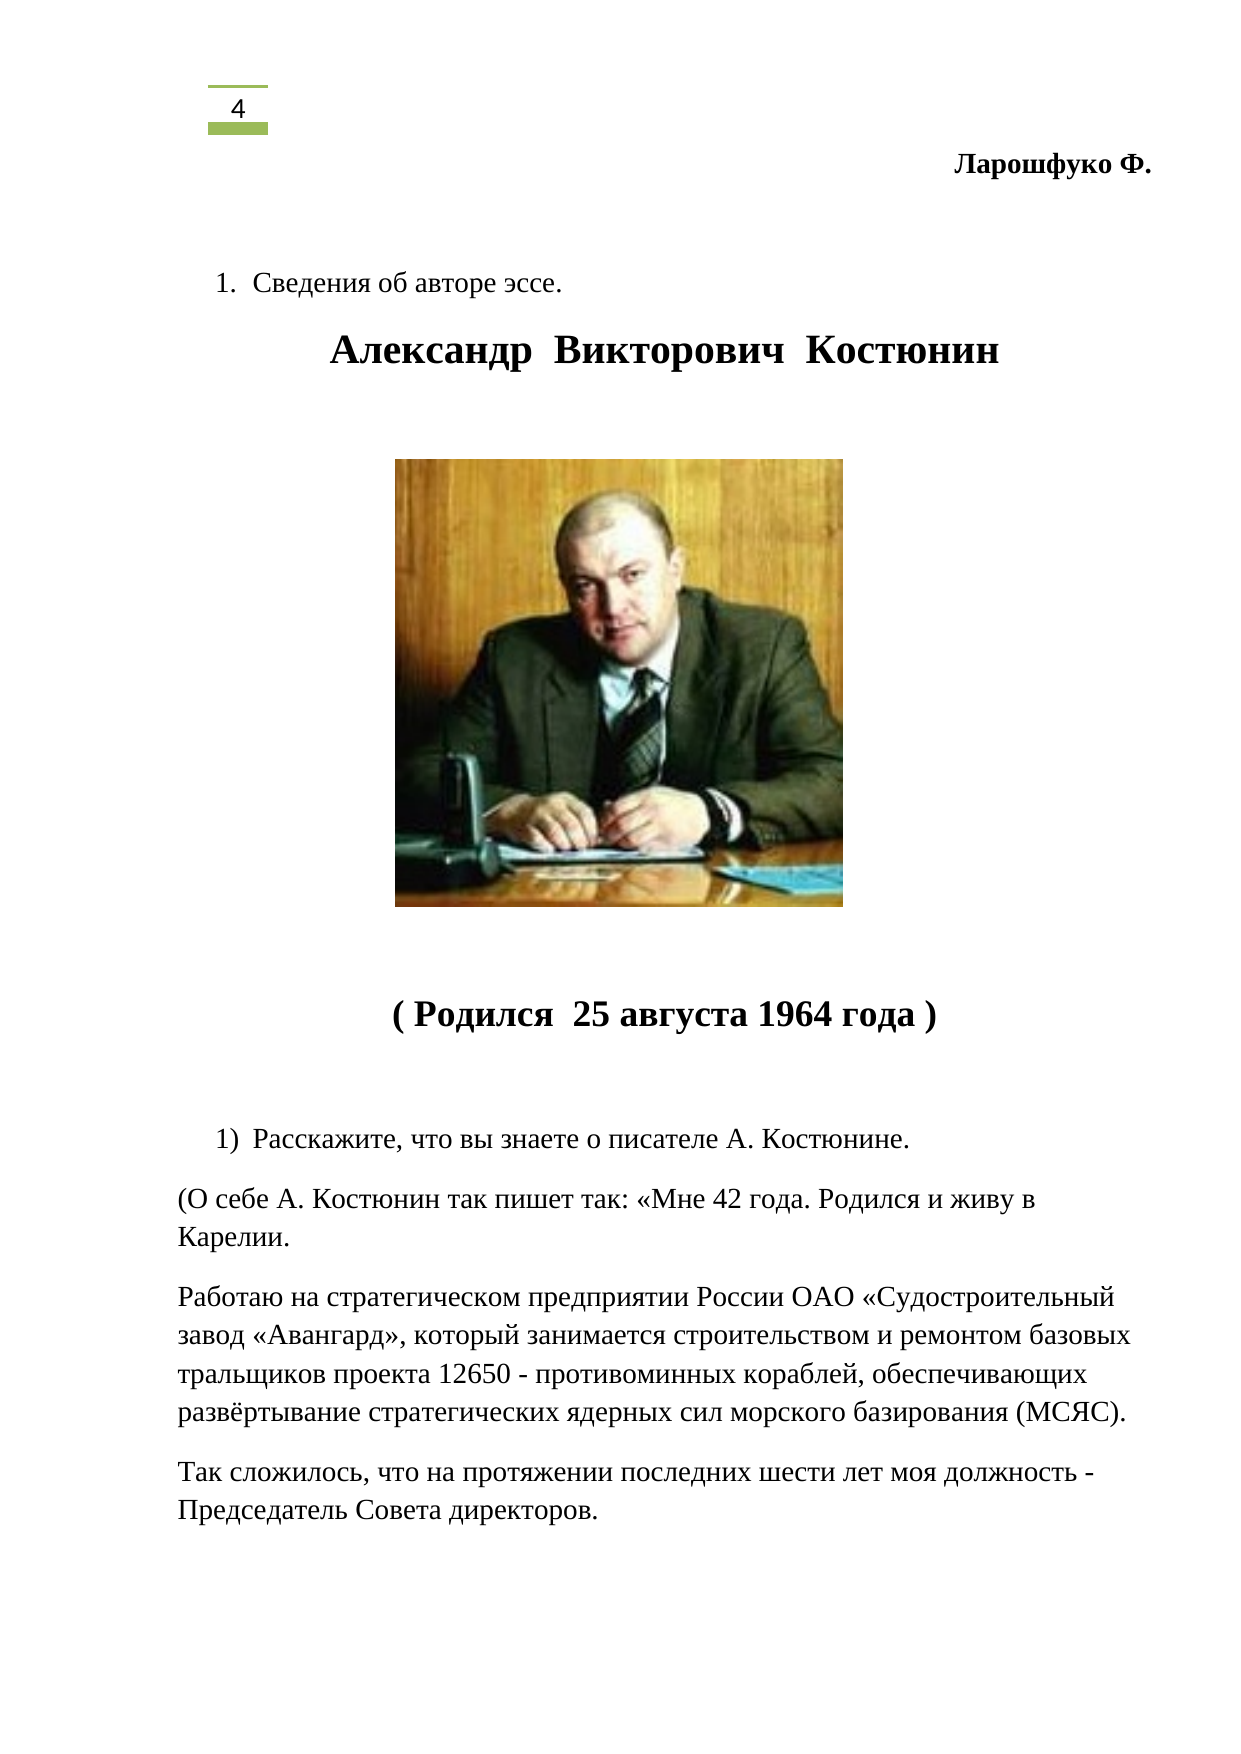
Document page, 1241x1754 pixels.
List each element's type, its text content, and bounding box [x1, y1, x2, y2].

list Расскажите, что вы знаете о писателе А. Костюнине. [215, 1122, 1152, 1155]
text Александр Викторович Костюнин [177, 324, 1152, 372]
text (О себе А. Костюнин так пишет так: «Мне 42 года. Родился и живу в Карелии. [177, 1181, 1152, 1253]
text Так сложилось, что на протяжении последних шести лет моя должность - Председатель Совета директоров. [177, 1454, 1152, 1526]
list Сведения об авторе эссе. [215, 265, 1152, 298]
text Работаю на стратегическом предприятии России ОАО «Судостроительный завод «Авангард», который занимается строительством и ремонтом базовых тральщиков проекта 12650 - противоминных кораблей, обеспечивающих развёртывание стратегических ядерных сил морского базирования (МСЯС). [177, 1279, 1152, 1428]
list Ларошфуко Ф. [290, 146, 1152, 180]
text ( Родился 25 августа 1964 года ) [177, 992, 1152, 1035]
picture [395, 459, 843, 907]
